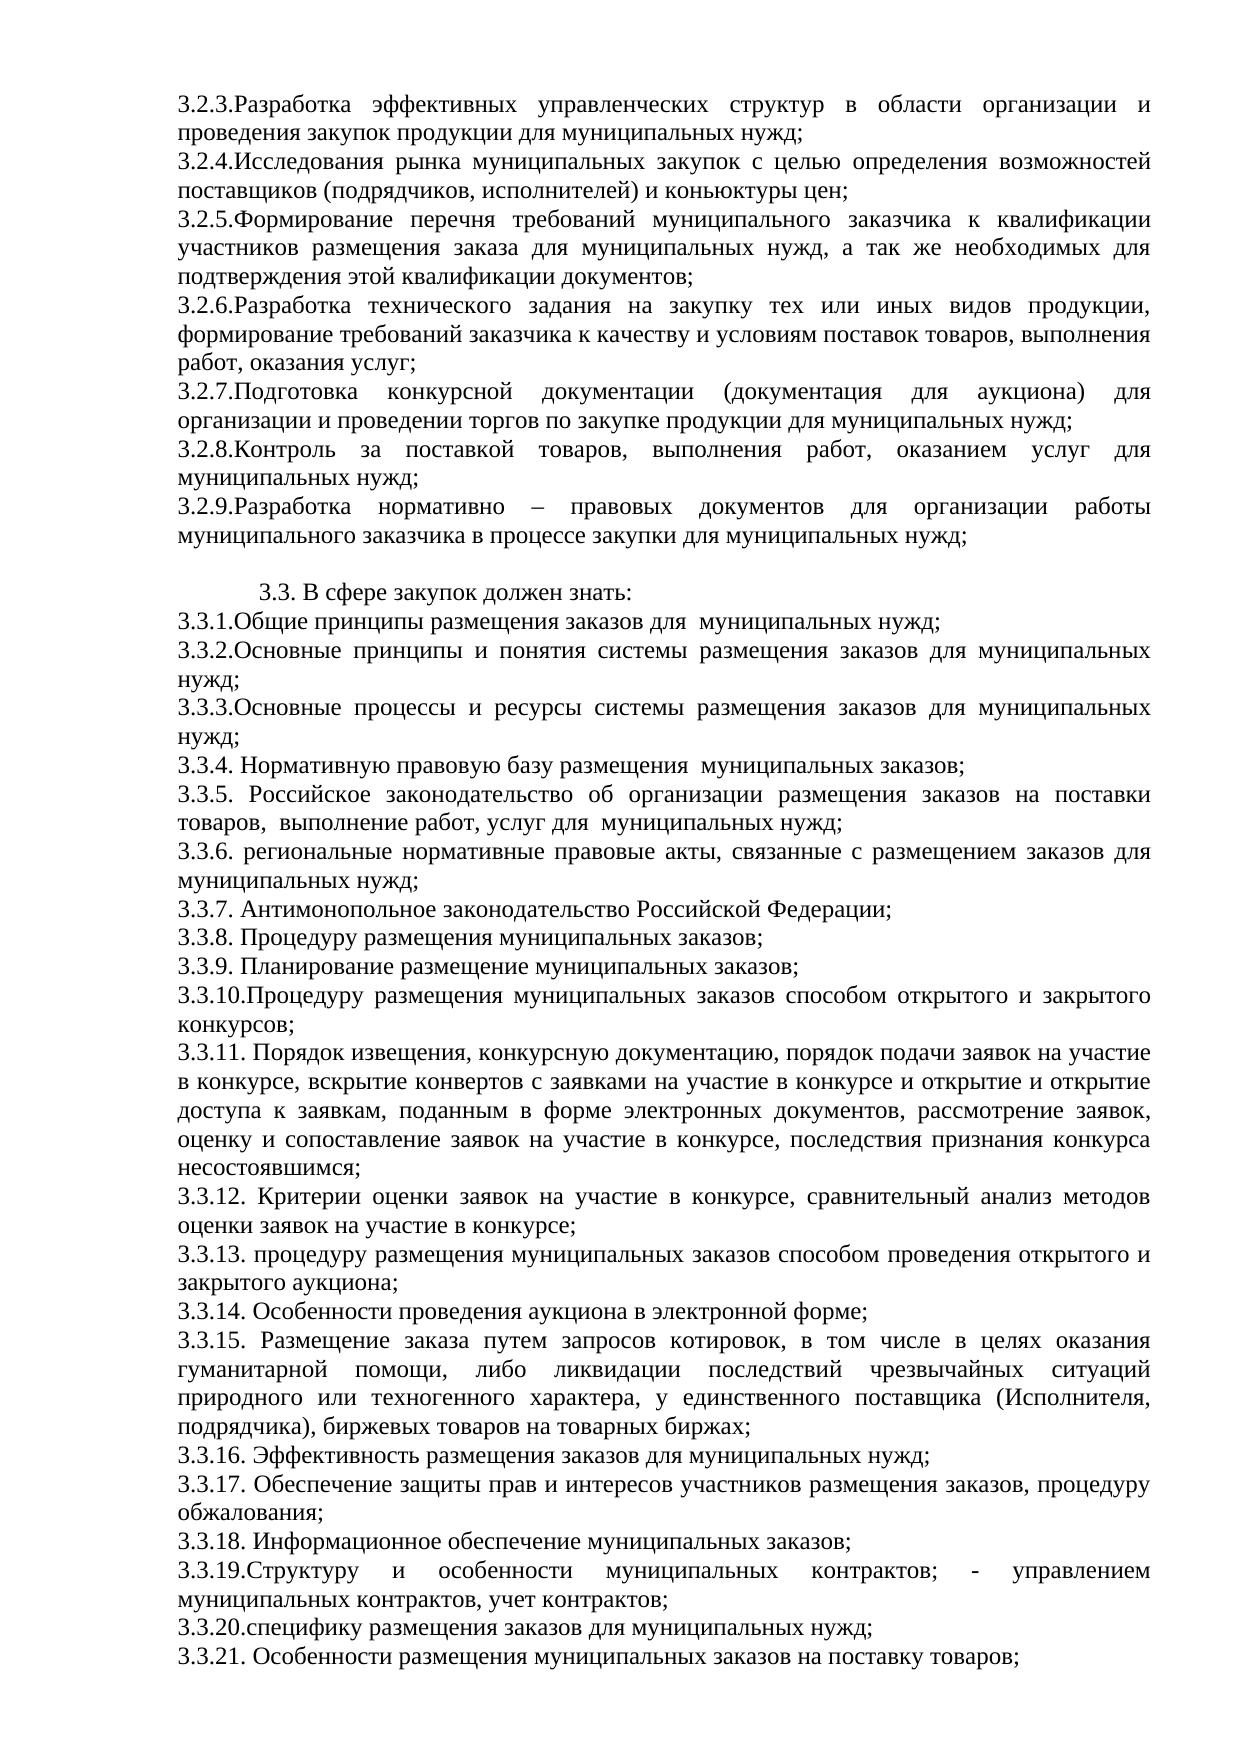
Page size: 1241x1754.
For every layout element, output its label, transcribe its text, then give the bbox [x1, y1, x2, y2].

text 3.2.9.Разработка нормативно – правовых документов для организации работы муниципального заказчика в процессе закупки для муниципальных нужд; [177, 491, 1152, 549]
text 3.3.6. региональные нормативные правовые акты, связанные с размещением заказов для муниципальных нужд; [177, 836, 1152, 894]
text 3.2.8.Контроль за поставкой товаров, выполнения работ, оказанием услуг для муниципальных нужд; [177, 434, 1152, 491]
text 3.3.14. Особенности проведения аукциона в электронной форме; [177, 1296, 1152, 1325]
text 3.3.9. Планирование размещение муниципальных заказов; [177, 951, 1152, 980]
text 3.2.4.Исследования рынка муниципальных закупок с целью определения возможностей поставщиков (подрядчиков, исполнителей) и коньюктуры цен; [177, 146, 1152, 204]
text 3.3.7. Антимонопольное законодательство Российской Федерации; [177, 894, 1152, 922]
text 3.3.15. Размещение заказа путем запросов котировок, в том числе в целях оказания гуманитарной помощи, либо ликвидации последствий чрезвычайных ситуаций природного или техногенного характера, у единственного поставщика (Исполнителя, подрядчика), биржевых товаров на товарных биржах; [177, 1325, 1152, 1440]
text 3.3.5. Российское законодательство об организации размещения заказов на поставки товаров, выполнение работ, услуг для муниципальных нужд; [177, 779, 1152, 836]
text 3.2.3.Разработка эффективных управленческих структур в области организации и проведения закупок продукции для муниципальных нужд; [177, 89, 1152, 146]
text 3.3.16. Эффективность размещения заказов для муниципальных нужд; [177, 1440, 1152, 1469]
text 3.3.4. Нормативную правовую базу размещения муниципальных заказов; [177, 750, 1152, 779]
text 3.3.13. процедуру размещения муниципальных заказов способом проведения открытого и закрытого аукциона; [177, 1239, 1152, 1296]
text 3.3.8. Процедуру размещения муниципальных заказов; [177, 922, 1152, 951]
text 3.3.12. Критерии оценки заявок на участие в конкурсе, сравнительный анализ методов оценки заявок на участие в конкурсе; [177, 1181, 1152, 1239]
text 3.3. В сфере закупок должен знать: [177, 577, 1152, 606]
text 3.3.17. Обеспечение защиты прав и интересов участников размещения заказов, процедуру обжалования; [177, 1469, 1152, 1526]
text 3.3.19.Структуру и особенности муниципальных контрактов; - управлением муниципальных контрактов, учет контрактов; [177, 1555, 1152, 1612]
text 3.3.3.Основные процессы и ресурсы системы размещения заказов для муниципальных нужд; [177, 692, 1152, 750]
text 3.2.7.Подготовка конкурсной документации (документация для аукциона) для организации и проведении торгов по закупке продукции для муниципальных нужд; [177, 376, 1152, 434]
text 3.3.18. Информационное обеспечение муниципальных заказов; [177, 1526, 1152, 1555]
text 3.3.20.специфику размещения заказов для муниципальных нужд; [177, 1612, 1152, 1641]
text 3.2.5.Формирование перечня требований муниципального заказчика к квалификации участников размещения заказа для муниципальных нужд, а так же необходимых для подтверждения этой квалификации документов; [177, 204, 1152, 290]
text 3.2.6.Разработка технического задания на закупку тех или иных видов продукции, формирование требований заказчика к качеству и условиям поставок товаров, выполнения работ, оказания услуг; [177, 290, 1152, 376]
text 3.3.10.Процедуру размещения муниципальных заказов способом открытого и закрытого конкурсов; [177, 980, 1152, 1037]
text 3.3.1.Общие принципы размещения заказов для муниципальных нужд; [177, 606, 1152, 635]
text 3.3.11. Порядок извещения, конкурсную документацию, порядок подачи заявок на участие в конкурсе, вскрытие конвертов с заявками на участие в конкурсе и открытие и открытие доступа к заявкам, поданным в форме электронных документов, рассмотрение заявок, оценку и сопоставление заявок на участие в конкурсе, последствия признания конкурса несостоявшимся; [177, 1037, 1152, 1181]
text 3.3.21. Особенности размещения муниципальных заказов на поставку товаров; [177, 1641, 1152, 1670]
text 3.3.2.Основные принципы и понятия системы размещения заказов для муниципальных нужд; [177, 635, 1152, 692]
